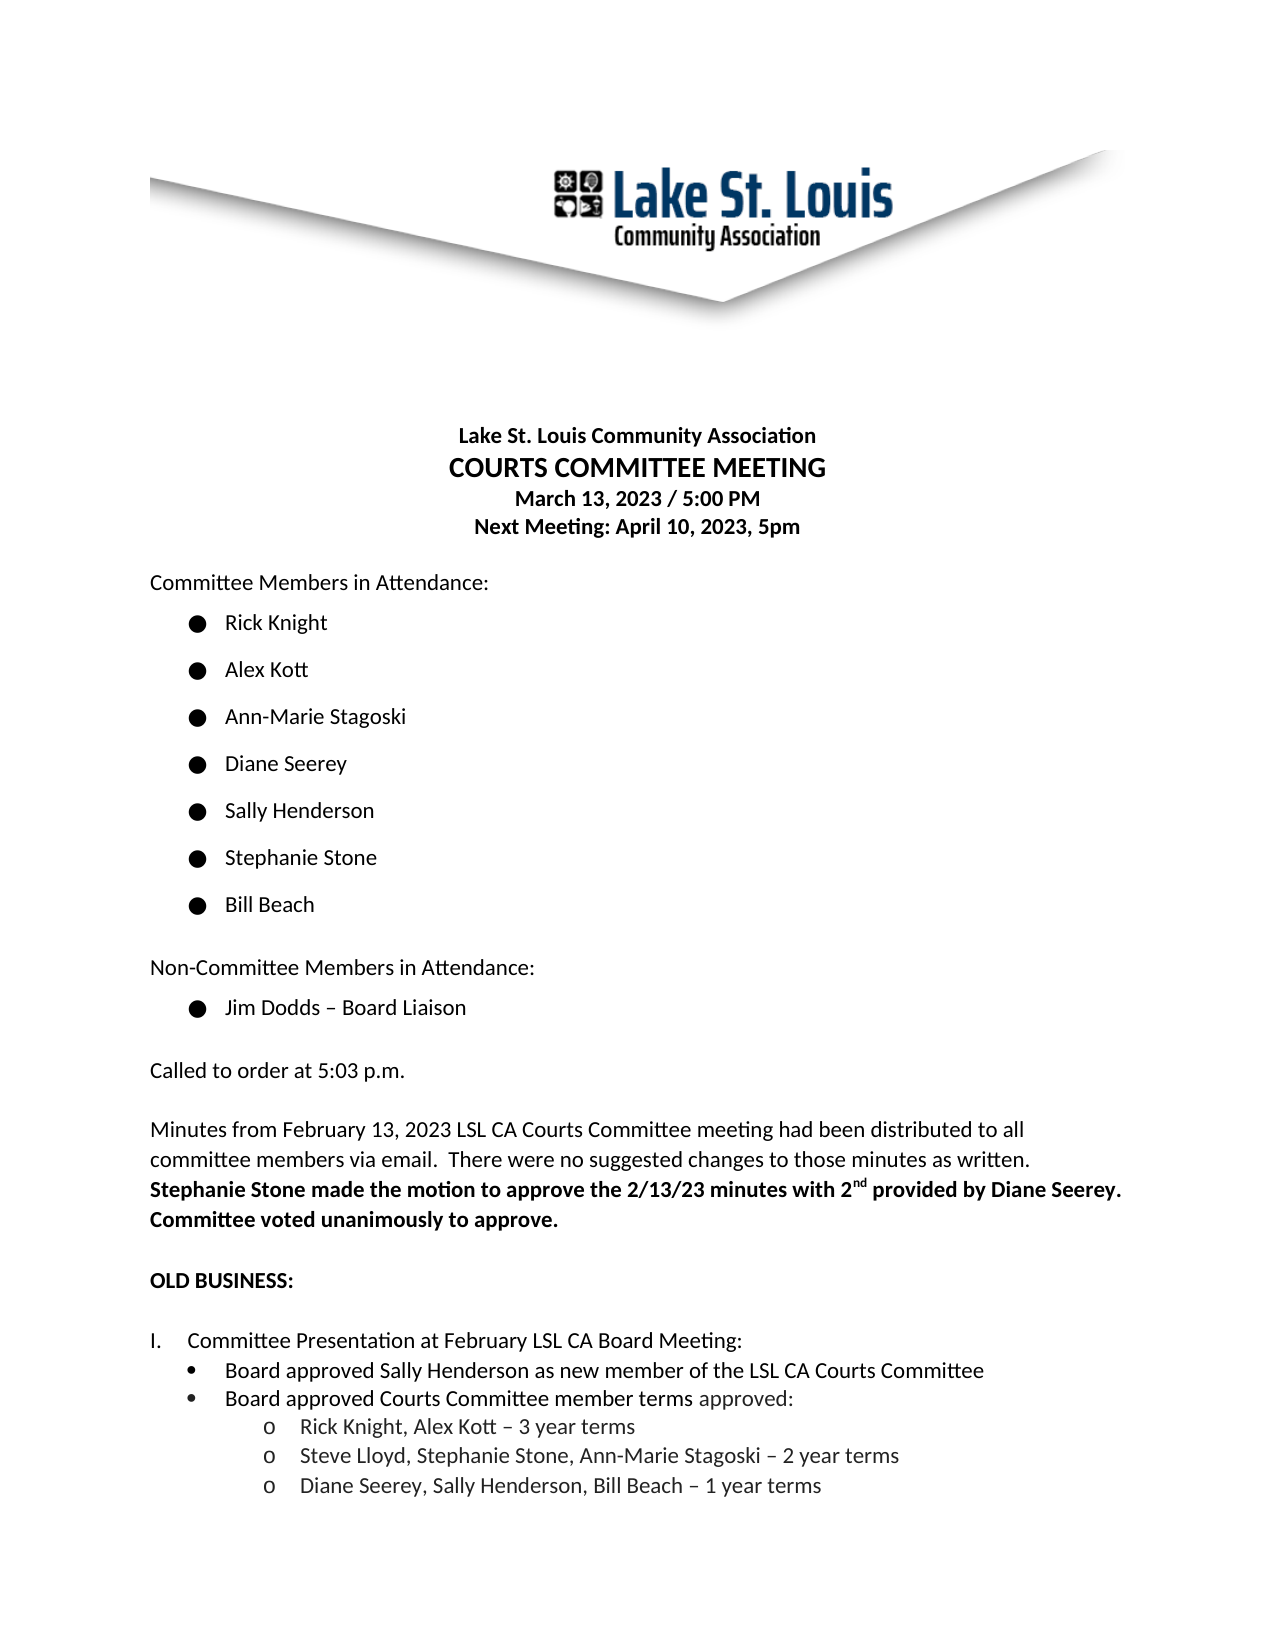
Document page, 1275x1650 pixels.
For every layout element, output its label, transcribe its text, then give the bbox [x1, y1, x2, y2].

list Jim Dodds – Board Liaison [187, 981, 1125, 1028]
list Rick Knight, Alex Kott – 3 year terms [262, 1412, 1125, 1442]
list Diane Seerey [187, 737, 1125, 784]
text Called to order at 5:03 p.m. [150, 1056, 1125, 1084]
list Steve Lloyd, Stephanie Stone, Ann-Marie Stagoski – 2 year terms [262, 1442, 1125, 1471]
list Committee Presentation at February LSL CA Board Meeting: [150, 1326, 1125, 1354]
list Alex Kott [187, 643, 1125, 691]
text Committee Members in Attendance: [150, 568, 1125, 597]
list Diane Seerey, Sally Henderson, Bill Beach – 1 year terms [262, 1471, 1125, 1500]
text OLD BUSINESS: [150, 1266, 1125, 1294]
list Ann-Marie Stagoski [187, 691, 1125, 737]
text COURTS COMMITTEE MEETING [150, 449, 1125, 484]
text Minutes from February 13, 2023 LSL CA Courts Committee meeting had been distributed to all committee members via email. There were no suggested changes to those minutes as written. Stephanie Stone made the motion to approve the 2/13/23 minutes with 2nd provided by Diane Seerey. Committee voted unanimously to approve. [150, 1115, 1125, 1233]
picture [150, 150, 1125, 335]
text Lake St. Louis Community Association [150, 421, 1125, 449]
text Next Meeting: April 10, 2023, 5pm [150, 512, 1125, 541]
list Rick Knight [187, 597, 1125, 643]
list Board approved Courts Committee member terms approved: [187, 1384, 1125, 1412]
list Stephanie Stone [187, 831, 1125, 878]
text Non-Committee Members in Attendance: [150, 953, 1125, 981]
list Board approved Sally Henderson as new member of the LSL CA Courts Committee [187, 1356, 1125, 1384]
text March 13, 2023 / 5:00 PM [150, 484, 1125, 512]
list Sally Henderson [187, 784, 1125, 831]
list Bill Beach [187, 878, 1125, 925]
